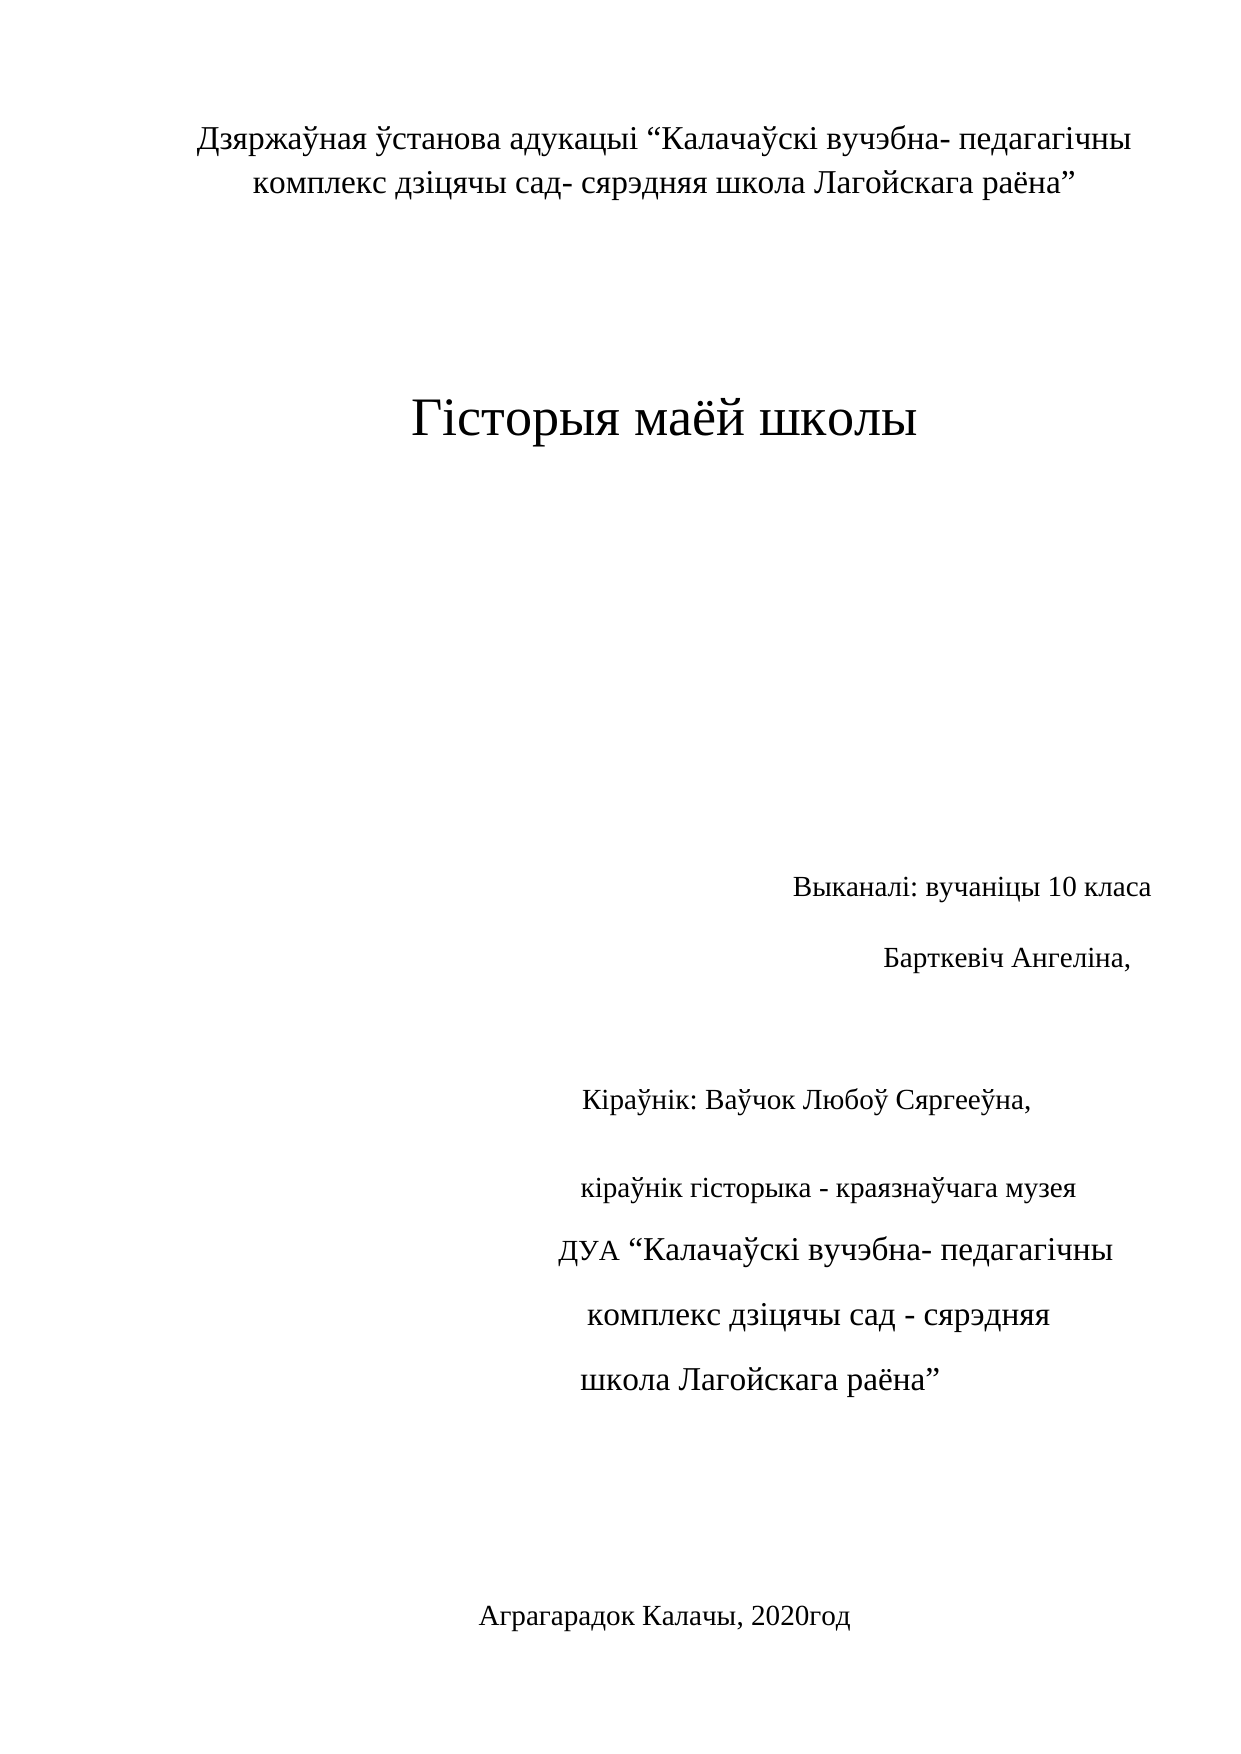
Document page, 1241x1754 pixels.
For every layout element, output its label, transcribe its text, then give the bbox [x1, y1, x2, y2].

text Аграгарадок Калачы, 2020год [177, 1598, 1152, 1631]
text ДУА “Калачаўскі вучэбна- педагагічны [177, 1229, 1152, 1268]
text комплекс дзіцячы сад - сярэдняя [177, 1294, 1152, 1333]
text Кіраўнік: Ваўчок Любоў Сяргееўна, [177, 1082, 1152, 1149]
text кіраўнік гісторыка - краязнаўчага музея [177, 1170, 1152, 1204]
text Барткевіч Ангеліна, [177, 940, 1152, 973]
text Выканалі: вучаніцы 10 класа [177, 869, 1152, 902]
text школа Лагойскага раёна” [177, 1359, 1152, 1398]
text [177, 118, 1152, 201]
text Гісторыя маёй школы [177, 384, 1152, 447]
